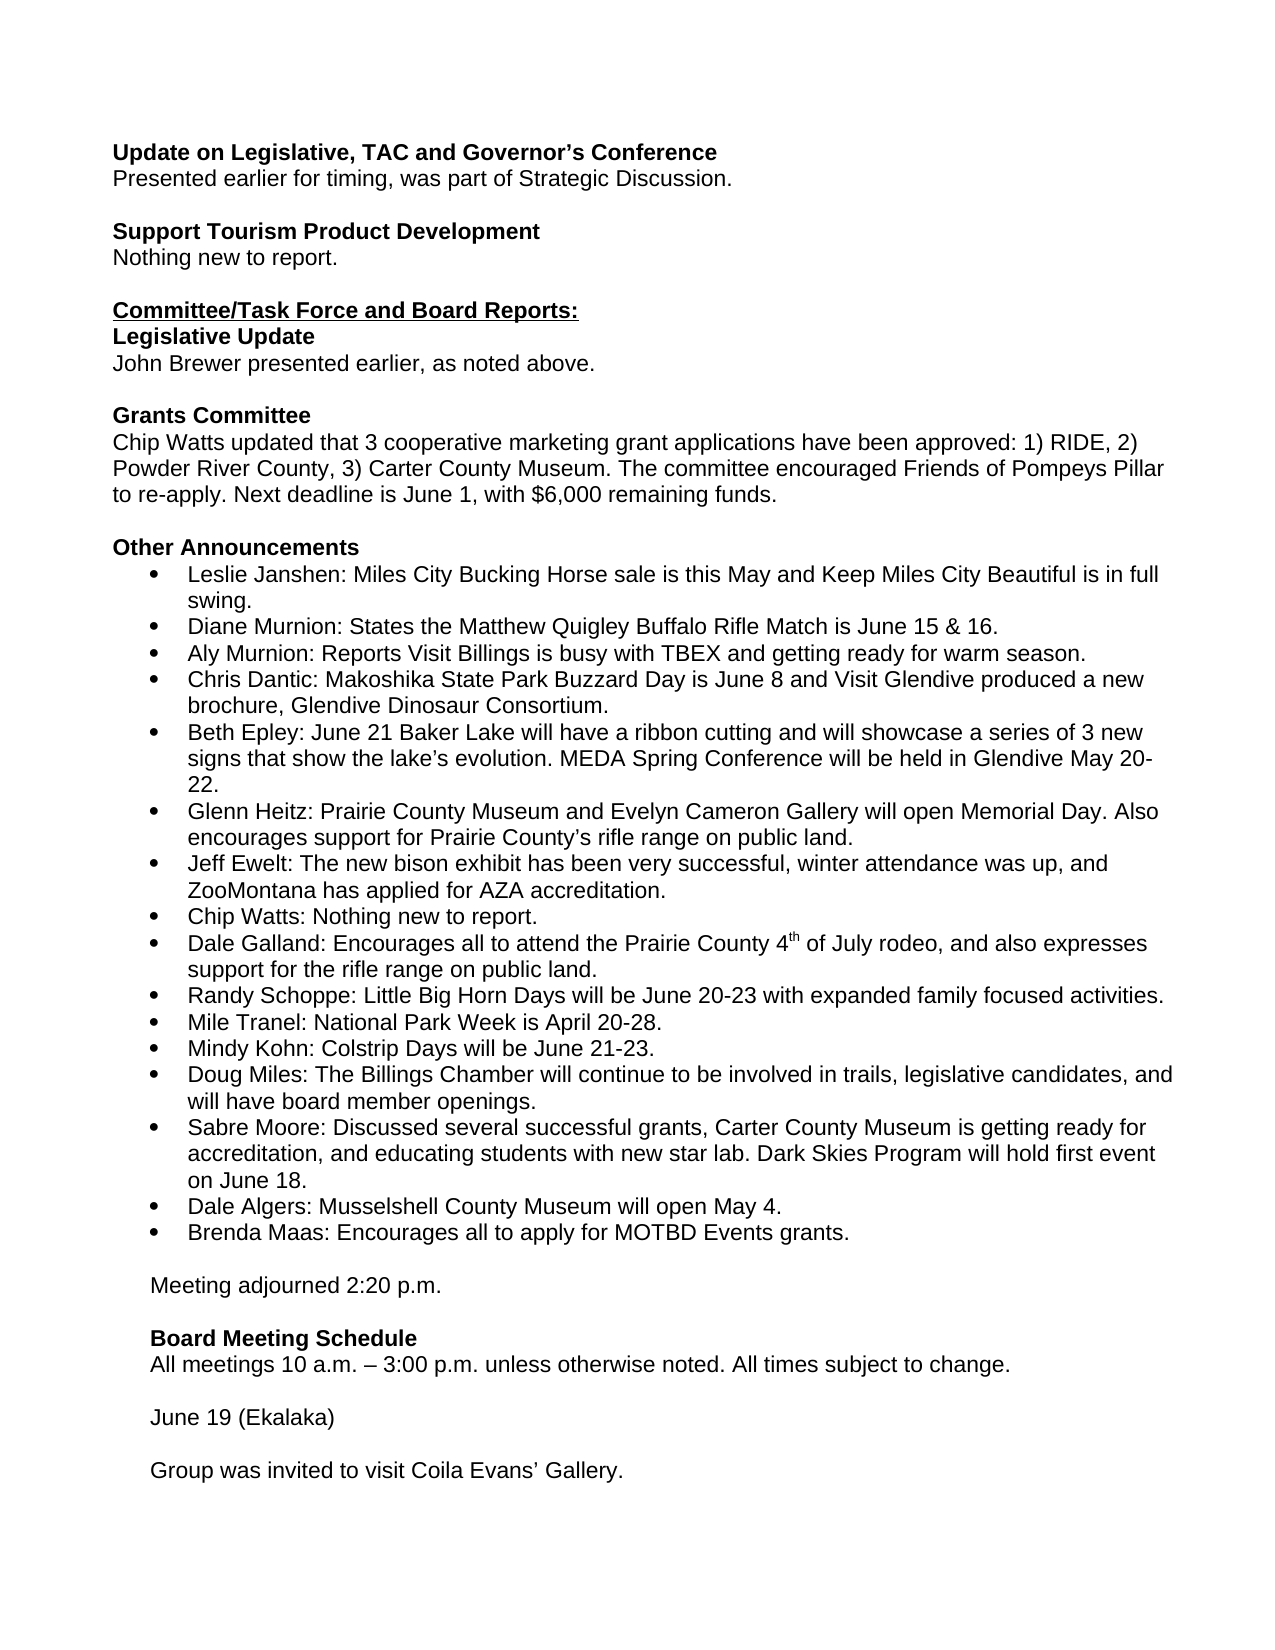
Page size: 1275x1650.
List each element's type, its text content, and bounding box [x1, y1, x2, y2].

text Group was invited to visit Coila Evans’ Gallery. [150, 1457, 1181, 1483]
list Sabre Moore: Discussed several successful grants, Carter County Museum is getting ready for accreditation, and educating students with new star lab. Dark Skies Program will hold first event on June 18. [150, 1114, 1181, 1193]
text Board Meeting Schedule [150, 1325, 1181, 1351]
list Doug Miles: The Billings Chamber will continue to be involved in trails, legislative candidates, and will have board member openings. [150, 1061, 1181, 1114]
text June 19 (Ekalaka) [150, 1404, 1181, 1430]
text Grants Committee [112, 402, 1181, 429]
text Nothing new to report. [112, 244, 1191, 271]
text Chip Watts updated that 3 cooperative marketing grant applications have been approved: 1) RIDE, 2) Powder River County, 3) Carter County Museum. The committee encouraged Friends of Pompeys Pillar to re-apply. Next deadline is June 1, with $6,000 remaining funds. [112, 429, 1181, 508]
text Support Tourism Product Development [112, 218, 1191, 244]
text Presented earlier for timing, was part of Strategic Discussion. [112, 165, 1191, 192]
list Diane Murnion: States the Matthew Quigley Buffalo Rifle Match is June 15 & 16. [150, 613, 1181, 639]
list Dale Galland: Encourages all to attend the Prairie County 4th of July rodeo, and also expresses support for the rifle range on public land. [150, 929, 1181, 982]
list Randy Schoppe: Little Big Horn Days will be June 20-23 with expanded family focused activities. [150, 982, 1181, 1008]
list Brenda Maas: Encourages all to apply for MOTBD Events grants. [150, 1219, 1181, 1246]
text All meetings 10 a.m. – 3:00 p.m. unless otherwise noted. All times subject to change. [150, 1351, 1181, 1377]
list Mile Tranel: National Park Week is April 20-28. [150, 1008, 1181, 1035]
text Update on Legislative, TAC and Governor’s Conference [112, 139, 1191, 165]
text Meeting adjourned 2:20 p.m. [150, 1272, 1181, 1298]
list Mindy Kohn: Colstrip Days will be June 21-23. [150, 1035, 1181, 1061]
list Aly Murnion: Reports Visit Billings is busy with TBEX and getting ready for warm season. [150, 639, 1181, 666]
list Leslie Janshen: Miles City Bucking Horse sale is this May and Keep Miles City Beautiful is in full swing. [150, 561, 1181, 613]
list Beth Epley: June 21 Baker Lake will have a ribbon cutting and will showcase a series of 3 new signs that show the lake’s evolution. MEDA Spring Conference will be held in Glendive May 20-22. [150, 719, 1181, 798]
list Chip Watts: Nothing new to report. [150, 903, 1181, 929]
list Glenn Heitz: Prairie County Museum and Evelyn Cameron Gallery will open Memorial Day. Also encourages support for Prairie County’s rifle range on public land. [150, 798, 1181, 850]
text Committee/Task Force and Board Reports: [112, 297, 1181, 323]
text Other Announcements [112, 534, 1181, 561]
text John Brewer presented earlier, as noted above. [112, 350, 1181, 376]
text Legislative Update [112, 323, 1181, 350]
list Chris Dantic: Makoshika State Park Buzzard Day is June 8 and Visit Glendive produced a new brochure, Glendive Dinosaur Consortium. [150, 666, 1181, 719]
list Dale Algers: Musselshell County Museum will open May 4. [150, 1193, 1181, 1219]
list Jeff Ewelt: The new bison exhibit has been very successful, winter attendance was up, and ZooMontana has applied for AZA accreditation. [150, 850, 1181, 903]
